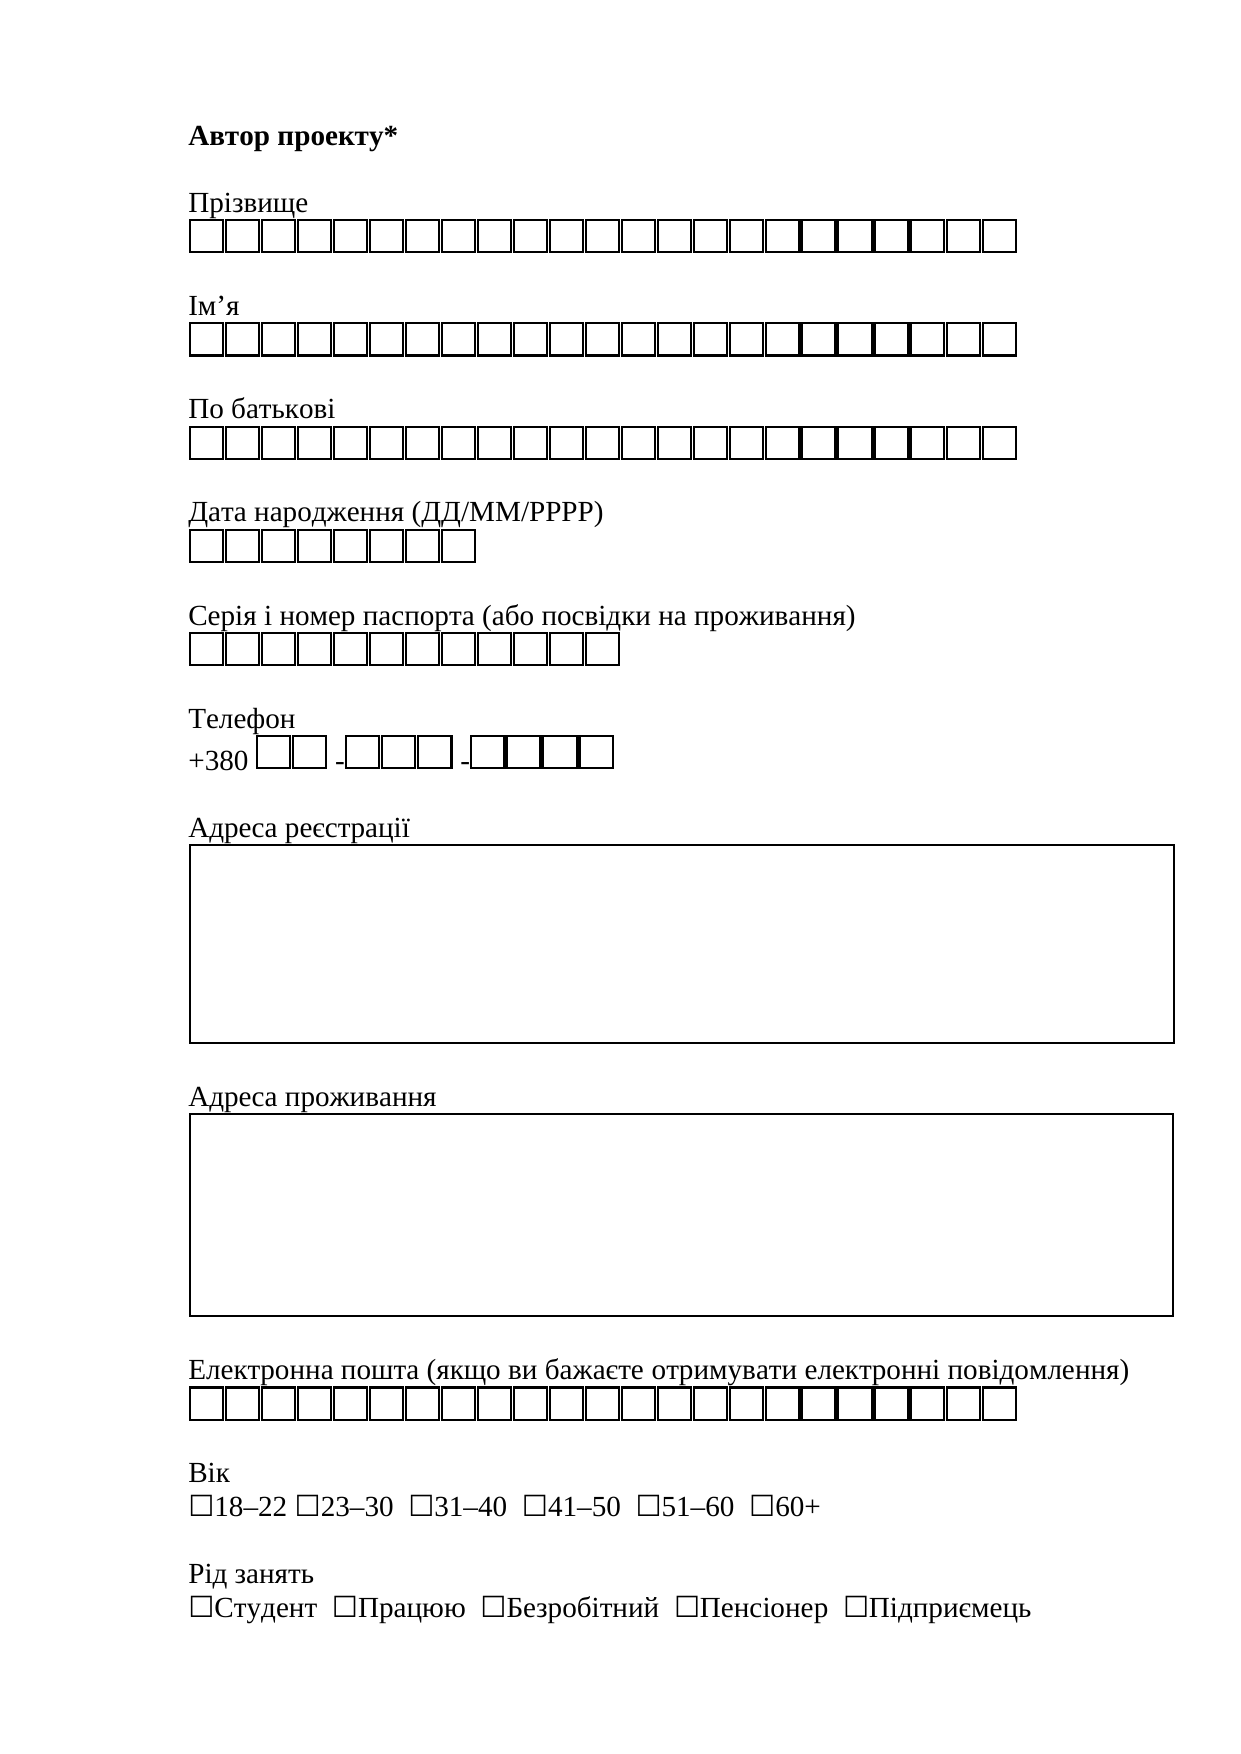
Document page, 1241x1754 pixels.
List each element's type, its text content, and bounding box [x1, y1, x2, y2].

text Вік [188, 1456, 1145, 1489]
text Адреса реєстрації [188, 810, 1146, 844]
text Автор проекту* [188, 118, 1146, 152]
text ☐18–22 ☐23–30 ☐31–40 ☐41–50 ☐51–60 ☐60+ [188, 1489, 1145, 1523]
text Дата народження (ДД/ММ/РРРР) [188, 494, 1146, 528]
text Серія і номер паспорта (або посвідки на проживання) [188, 598, 1146, 631]
text Адреса проживання [188, 1079, 1146, 1112]
text По батькові [188, 391, 1146, 425]
text Ім’я [188, 288, 1146, 322]
text +380 - - [188, 734, 1146, 777]
text Телефон [188, 701, 1146, 734]
text Рід занять [188, 1556, 1145, 1590]
text Прізвище [188, 185, 1146, 219]
text Електронна пошта (якщо ви бажаєте отримувати електронні повідомлення) [188, 1352, 1146, 1386]
text ☐Студент ☐Працюю ☐Безробітний ☐Пенсіонер ☐Підприємець [188, 1590, 1145, 1623]
